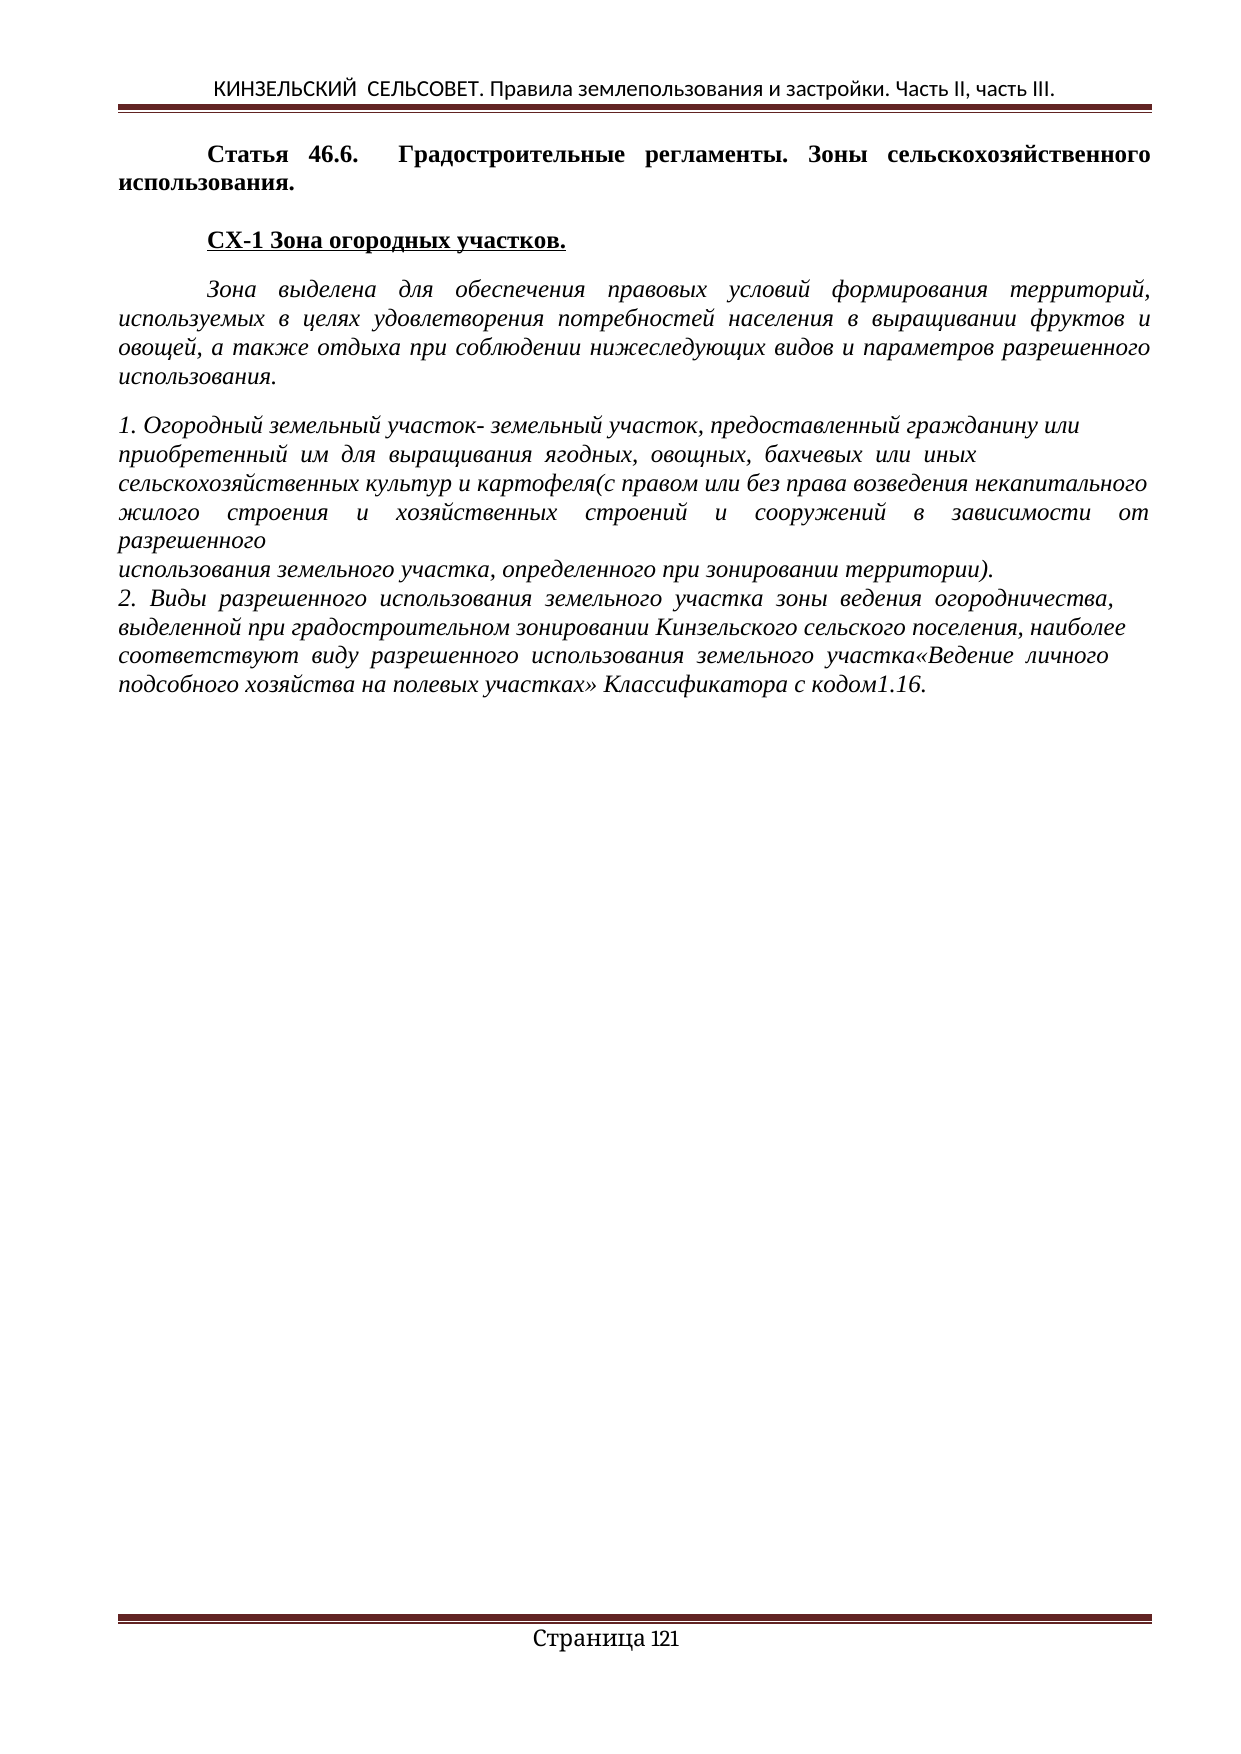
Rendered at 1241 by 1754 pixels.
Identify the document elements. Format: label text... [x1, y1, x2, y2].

text 1. Огородный земельный участок- земельный участок, предоставленный гражданину или [118, 410, 1152, 439]
text сельскохозяйственных культур и картофеля(с правом или без права возведения некапитального [118, 468, 1152, 497]
text приобретенный им для выращивания ягодных, овощных, бахчевых или иных [118, 439, 1152, 468]
text подсобного хозяйства на полевых участках» Классификатора с кодом1.16. [118, 669, 1152, 698]
text соответствуют виду разрешенного использования земельного участка«Ведение личного [118, 640, 1152, 669]
text Статья 46.6. Градостроительные регламенты. Зоны сельскохозяйственного использования. [118, 139, 1152, 196]
text выделенной при градостроительном зонировании Кинзельского сельского поселения, наиболее [118, 612, 1152, 640]
text жилого строения и хозяйственных строений и сооружений в зависимости от разрешенного [118, 497, 1152, 554]
text 2. Виды разрешенного использования земельного участка зоны ведения огородничества, [118, 583, 1152, 612]
text СХ-1 Зона огородных участков. [118, 225, 1152, 254]
text Зона выделена для обеспечения правовых условий формирования территорий, используемых в целях удовлетворения потребностей населения в выращивании фруктов и овощей, а также отдыха при соблюдении нижеследующих видов и параметров разрешенного использования. [118, 274, 1152, 389]
text использования земельного участка, определенного при зонировании территории). [118, 554, 1152, 583]
